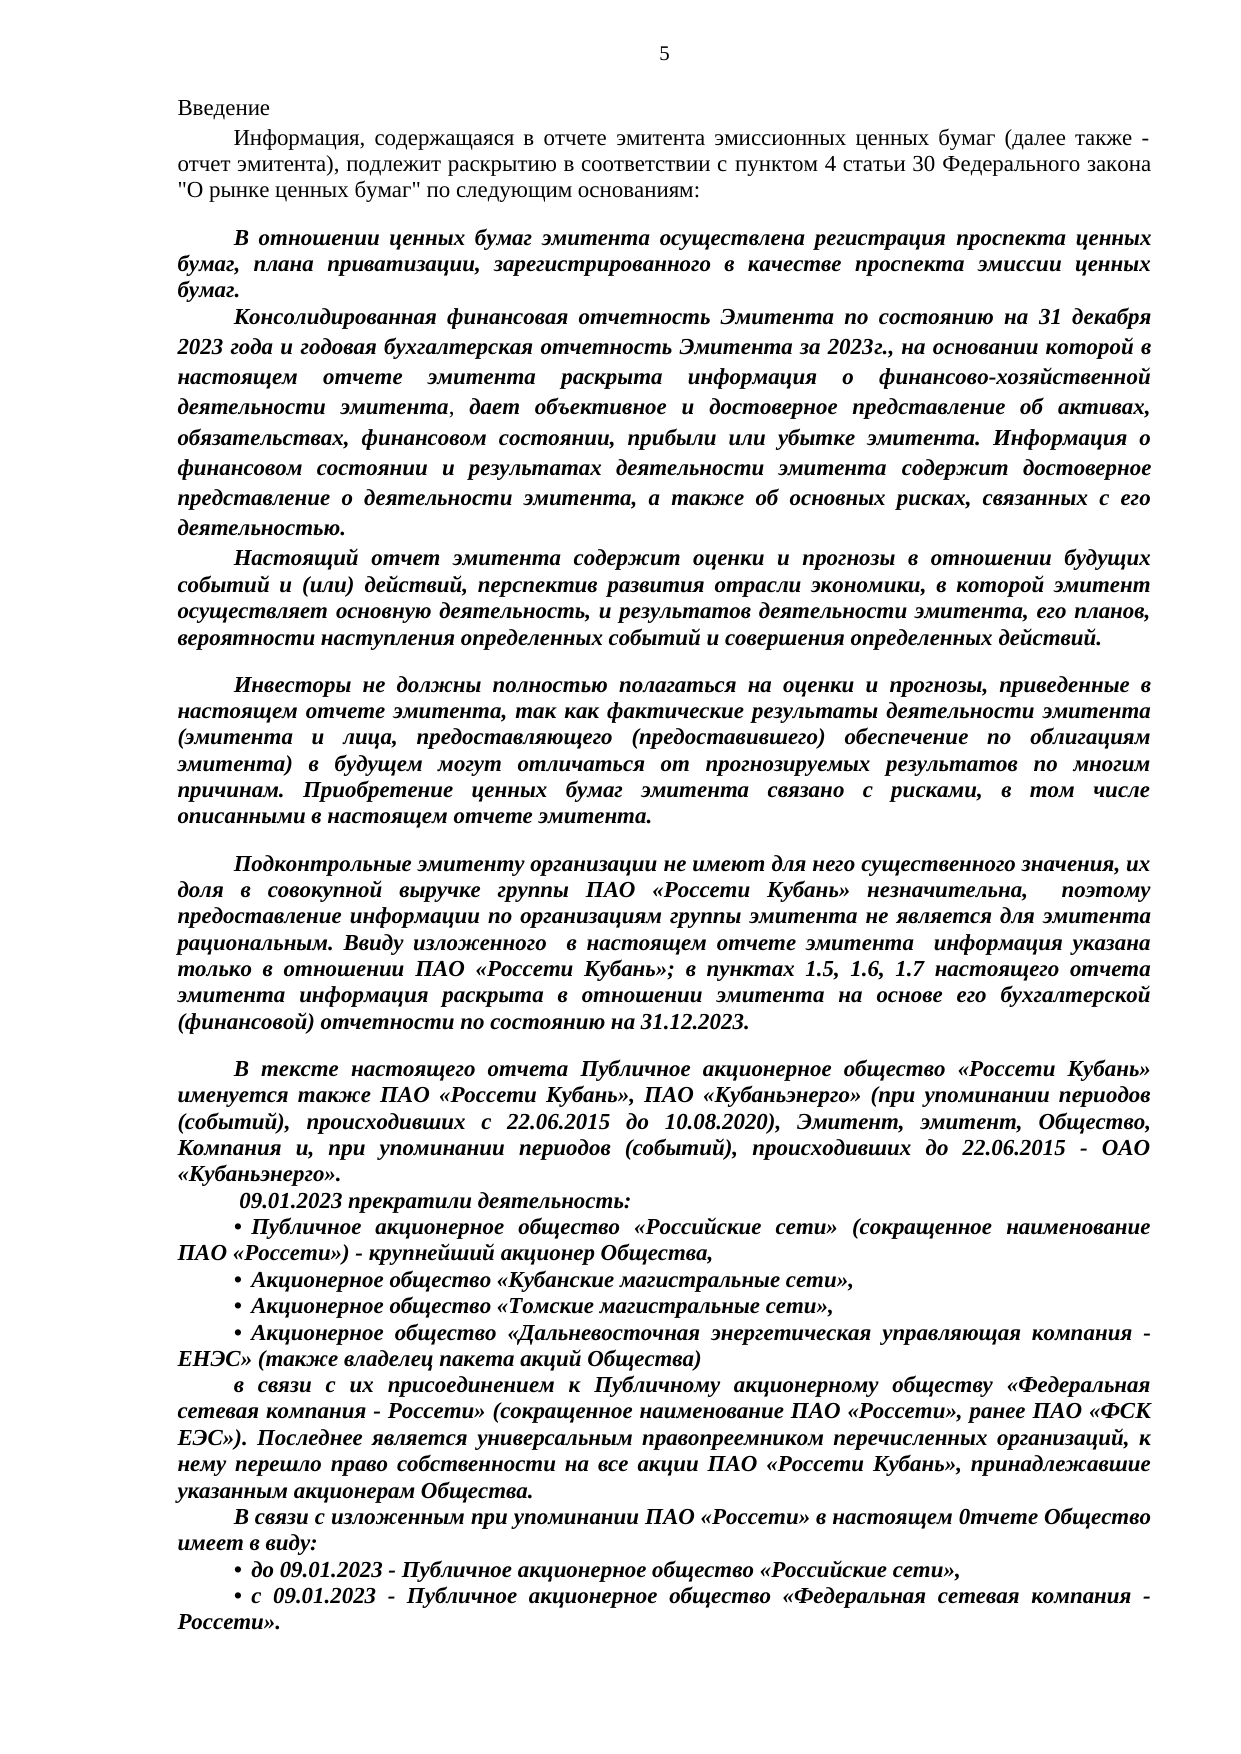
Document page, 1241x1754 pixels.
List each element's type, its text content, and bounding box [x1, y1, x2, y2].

text Введение [177, 94, 1152, 120]
text • Публичное акционерное общество «Российские сети» (сокращенное наименование ПАО «Россети») - крупнейший акционер Общества, [177, 1213, 1152, 1266]
text • Акционерное общество «Кубанские магистральные сети», [177, 1266, 1152, 1292]
text • до 09.01.2023 - Публичное акционерное общество «Российские сети», [177, 1556, 1152, 1582]
text 09.01.2023 прекратили деятельность: [177, 1187, 1152, 1213]
text • Акционерное общество «Дальневосточная энергетическая управляющая компания - ЕНЭС» (также владелец пакета акций Общества) [177, 1318, 1152, 1371]
text В связи с изложенным при упоминании ПАО «Россети» в настоящем 0тчете Общество имеет в виду: [177, 1503, 1152, 1556]
text в связи с их присоединением к Публичному акционерному обществу «Федеральная сетевая компания - Россети» (сокращенное наименование ПАО «Россети», ранее ПАО «ФСК ЕЭС»). Последнее является универсальным правопреемником перечисленных организаций, к нему перешло право собственности на все акции ПАО «Россети Кубань», принадлежавшие указанным акционерам Общества. [177, 1371, 1152, 1503]
text Консолидированная финансовая отчетность Эмитента по состоянию на 31 декабря 2023 года и годовая бухгалтерская отчетность Эмитента за 2023г., на основании которой в настоящем отчете эмитента раскрыта информация о финансово-хозяйственной деятельности эмитента, дает объективное и достоверное представление об активах, обязательствах, финансовом состоянии, прибыли или убытке эмитента. Информация о финансовом состоянии и результатах деятельности эмитента содержит достоверное представление о деятельности эмитента, а также об основных рисках, связанных с его деятельностью. [177, 303, 1152, 541]
text Подконтрольные эмитенту организации не имеют для него существенного значения, их доля в совокупной выручке группы ПАО «Россети Кубань» незначительна, поэтому предоставление информации по организациям группы эмитента не является для эмитента рациональным. Ввиду изложенного в настоящем отчете эмитента информация указана только в отношении ПАО «Россети Кубань»; в пунктах 1.5, 1.6, 1.7 настоящего отчета эмитента информация раскрыта в отношении эмитента на основе его бухгалтерской (финансовой) отчетности по состоянию на 31.12.2023. [177, 850, 1152, 1034]
text В отношении ценных бумаг эмитента осуществлена регистрация проспекта ценных бумаг, плана приватизации, зарегистрированного в качестве проспекта эмиссии ценных бумаг. [177, 224, 1152, 303]
text • Акционерное общество «Томские магистральные сети», [177, 1292, 1152, 1318]
text Настоящий отчет эмитента содержит оценки и прогнозы в отношении будущих событий и (или) действий, перспектив развития отрасли экономики, в которой эмитент осуществляет основную деятельность, и результатов деятельности эмитента, его планов, вероятности наступления определенных событий и совершения определенных действий. [177, 544, 1152, 650]
text Информация, содержащаяся в отчете эмитента эмиссионных ценных бумаг (далее также - отчет эмитента), подлежит раскрытию в соответствии с пунктом 4 статьи 30 Федерального закона "О рынке ценных бумаг" по следующим основаниям: [177, 124, 1152, 203]
text В тексте настоящего отчета Публичное акционерное общество «Россети Кубань» именуется также ПАО «Россети Кубань», ПАО «Кубаньэнерго» (при упоминании периодов (событий), происходивших с 22.06.2015 до 10.08.2020), Эмитент, эмитент, Общество, Компания и, при упоминании периодов (событий), происходивших до 22.06.2015 - ОАО «Кубаньэнерго». [177, 1055, 1152, 1187]
text • с 09.01.2023 - Публичное акционерное общество «Федеральная сетевая компания - Россети». [177, 1582, 1152, 1635]
text Инвесторы не должны полностью полагаться на оценки и прогнозы, приведенные в настоящем отчете эмитента, так как фактические результаты деятельности эмитента (эмитента и лица, предоставляющего (предоставившего) обеспечение по облигациям эмитента) в будущем могут отличаться от прогнозируемых результатов по многим причинам. Приобретение ценных бумаг эмитента связано с рисками, в том числе описанными в настоящем отчете эмитента. [177, 671, 1152, 829]
